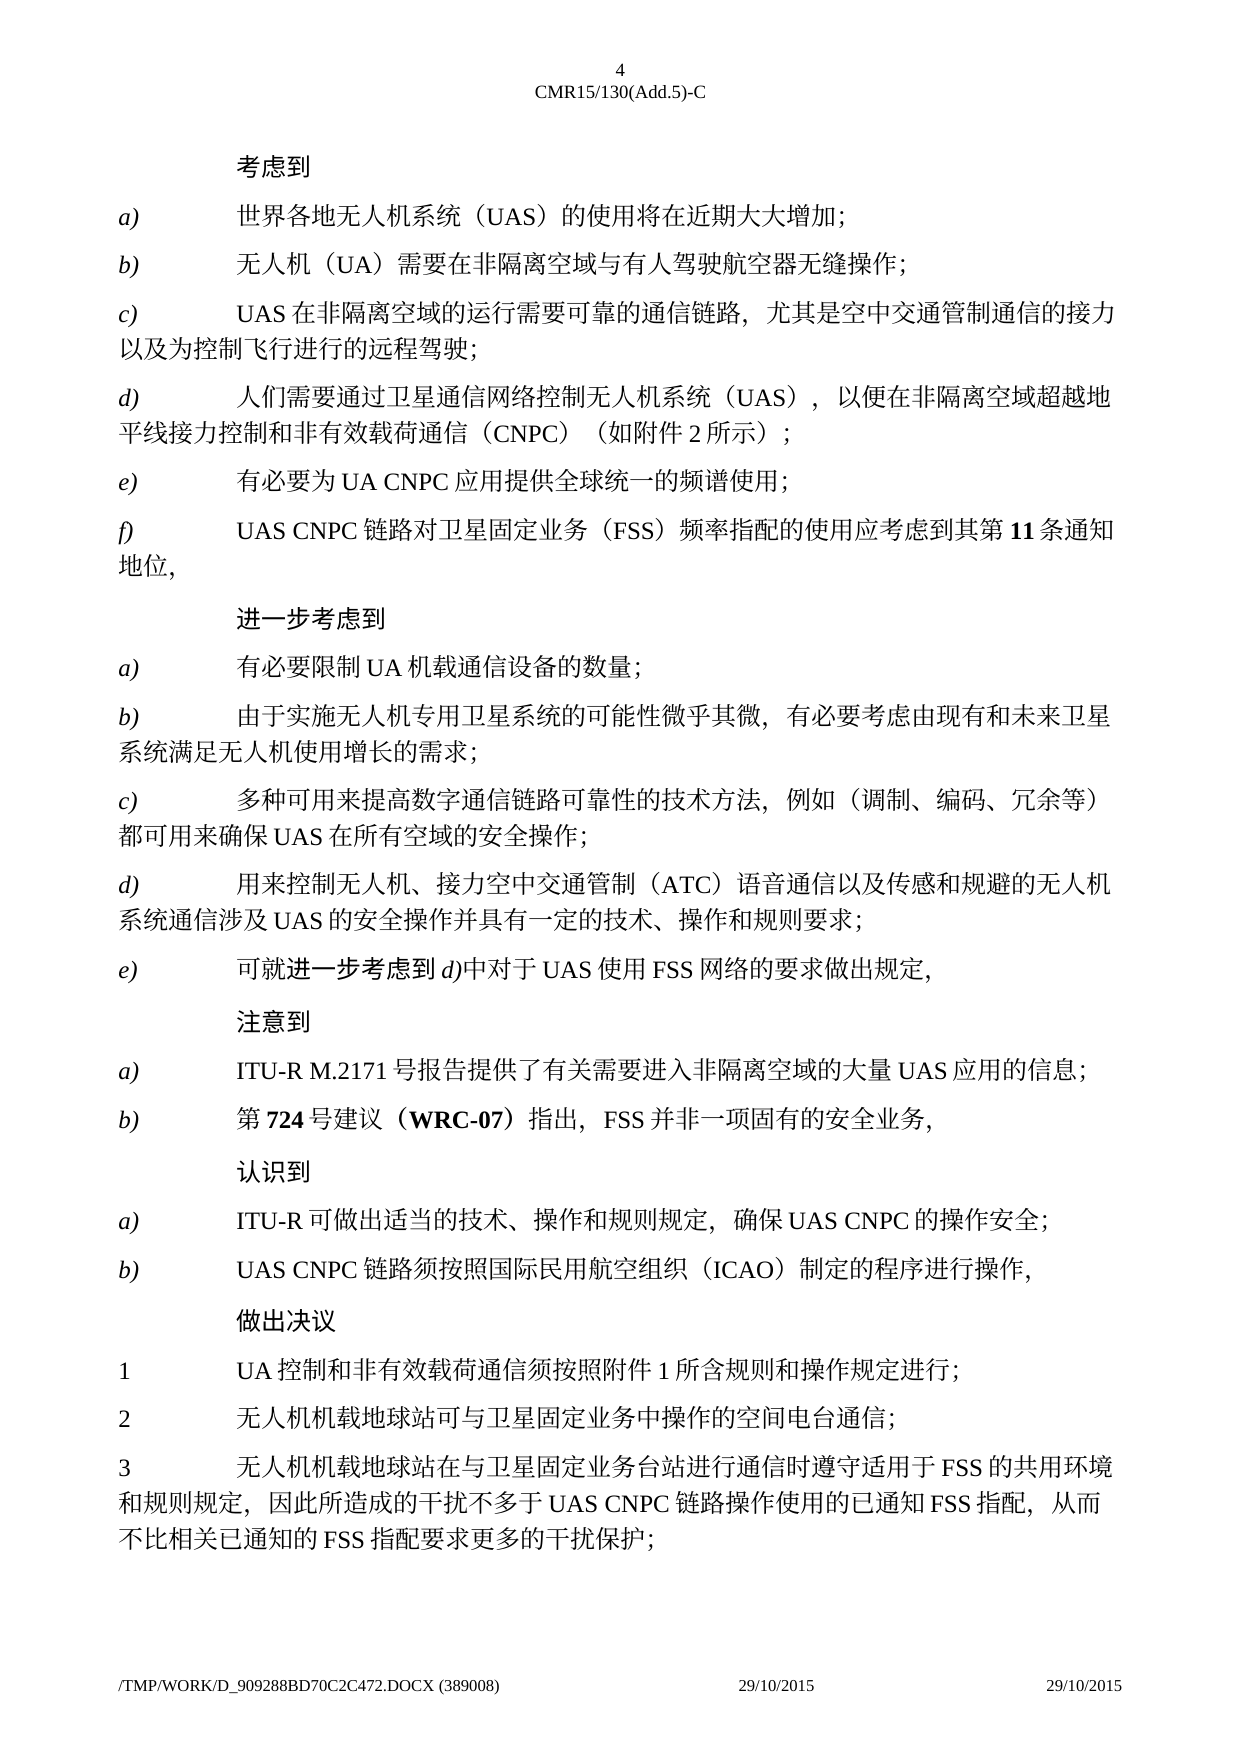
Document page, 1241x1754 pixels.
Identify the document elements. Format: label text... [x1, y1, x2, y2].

text 考虑到 [236, 148, 1122, 184]
text 2 无人机机载地球站可与卫星固定业务中操作的空间电台通信； [118, 1399, 1122, 1435]
text 认识到 [236, 1152, 1122, 1188]
text d) 人们需要通过卫星通信网络控制无人机系统（UAS），以便在非隔离空域超越地平线接力控制和非有效载荷通信（CNPC）（如附件2所示）； [118, 378, 1122, 449]
text a) 有必要限制UA机载通信设备的数量； [118, 648, 1122, 684]
text b) 由于实施无人机专用卫星系统的可能性微乎其微，有必要考虑由现有和未来卫星系统满足无人机使用增长的需求； [118, 696, 1122, 768]
text b) 无人机（UA）需要在非隔离空域与有人驾驶航空器无缝操作； [118, 245, 1122, 281]
text e) 可就进一步考虑到d)中对于UAS使用FSS网络的要求做出规定， [118, 949, 1122, 986]
text a) ITU-R可做出适当的技术、操作和规则规定，确保UAS CNPC的操作安全； [118, 1201, 1122, 1237]
text c) UAS在非隔离空域的运行需要可靠的通信链路，尤其是空中交通管制通信的接力以及为控制飞行进行的远程驾驶； [118, 293, 1122, 365]
text 做出决议 [236, 1302, 1122, 1338]
text 1 UA控制和非有效载荷通信须按照附件1所含规则和操作规定进行； [118, 1351, 1122, 1387]
text d) 用来控制无人机、接力空中交通管制（ATC）语音通信以及传感和规避的无人机系统通信涉及UAS的安全操作并具有一定的技术、操作和规则要求； [118, 865, 1122, 937]
text 3 无人机机载地球站在与卫星固定业务台站进行通信时遵守适用于FSS的共用环境和规则规定，因此所造成的干扰不多于UAS CNPC链路操作使用的已通知FSS指配，从而不比相关已通知的FSS指配要求更多的干扰保护； [118, 1447, 1122, 1555]
text b) UAS CNPC链路须按照国际民用航空组织（ICAO）制定的程序进行操作， [118, 1249, 1122, 1285]
text f) UAS CNPC链路对卫星固定业务（FSS）频率指配的使用应考虑到其第11条通知地位， [118, 511, 1122, 582]
text 进一步考虑到 [236, 599, 1122, 635]
text e) 有必要为UA CNPC应用提供全球统一的频谱使用； [118, 462, 1122, 498]
text b) 第724号建议（WRC-07）指出，FSS并非一项固有的安全业务， [118, 1099, 1122, 1135]
text c) 多种可用来提高数字通信链路可靠性的技术方法，例如（调制、编码、冗余等）都可用来确保UAS在所有空域的安全操作； [118, 781, 1122, 852]
text a) 世界各地无人机系统（UAS）的使用将在近期大大增加； [118, 196, 1122, 232]
text 注意到 [236, 1002, 1122, 1038]
text a) ITU-R M.2171号报告提供了有关需要进入非隔离空域的大量UAS应用的信息； [118, 1051, 1122, 1087]
